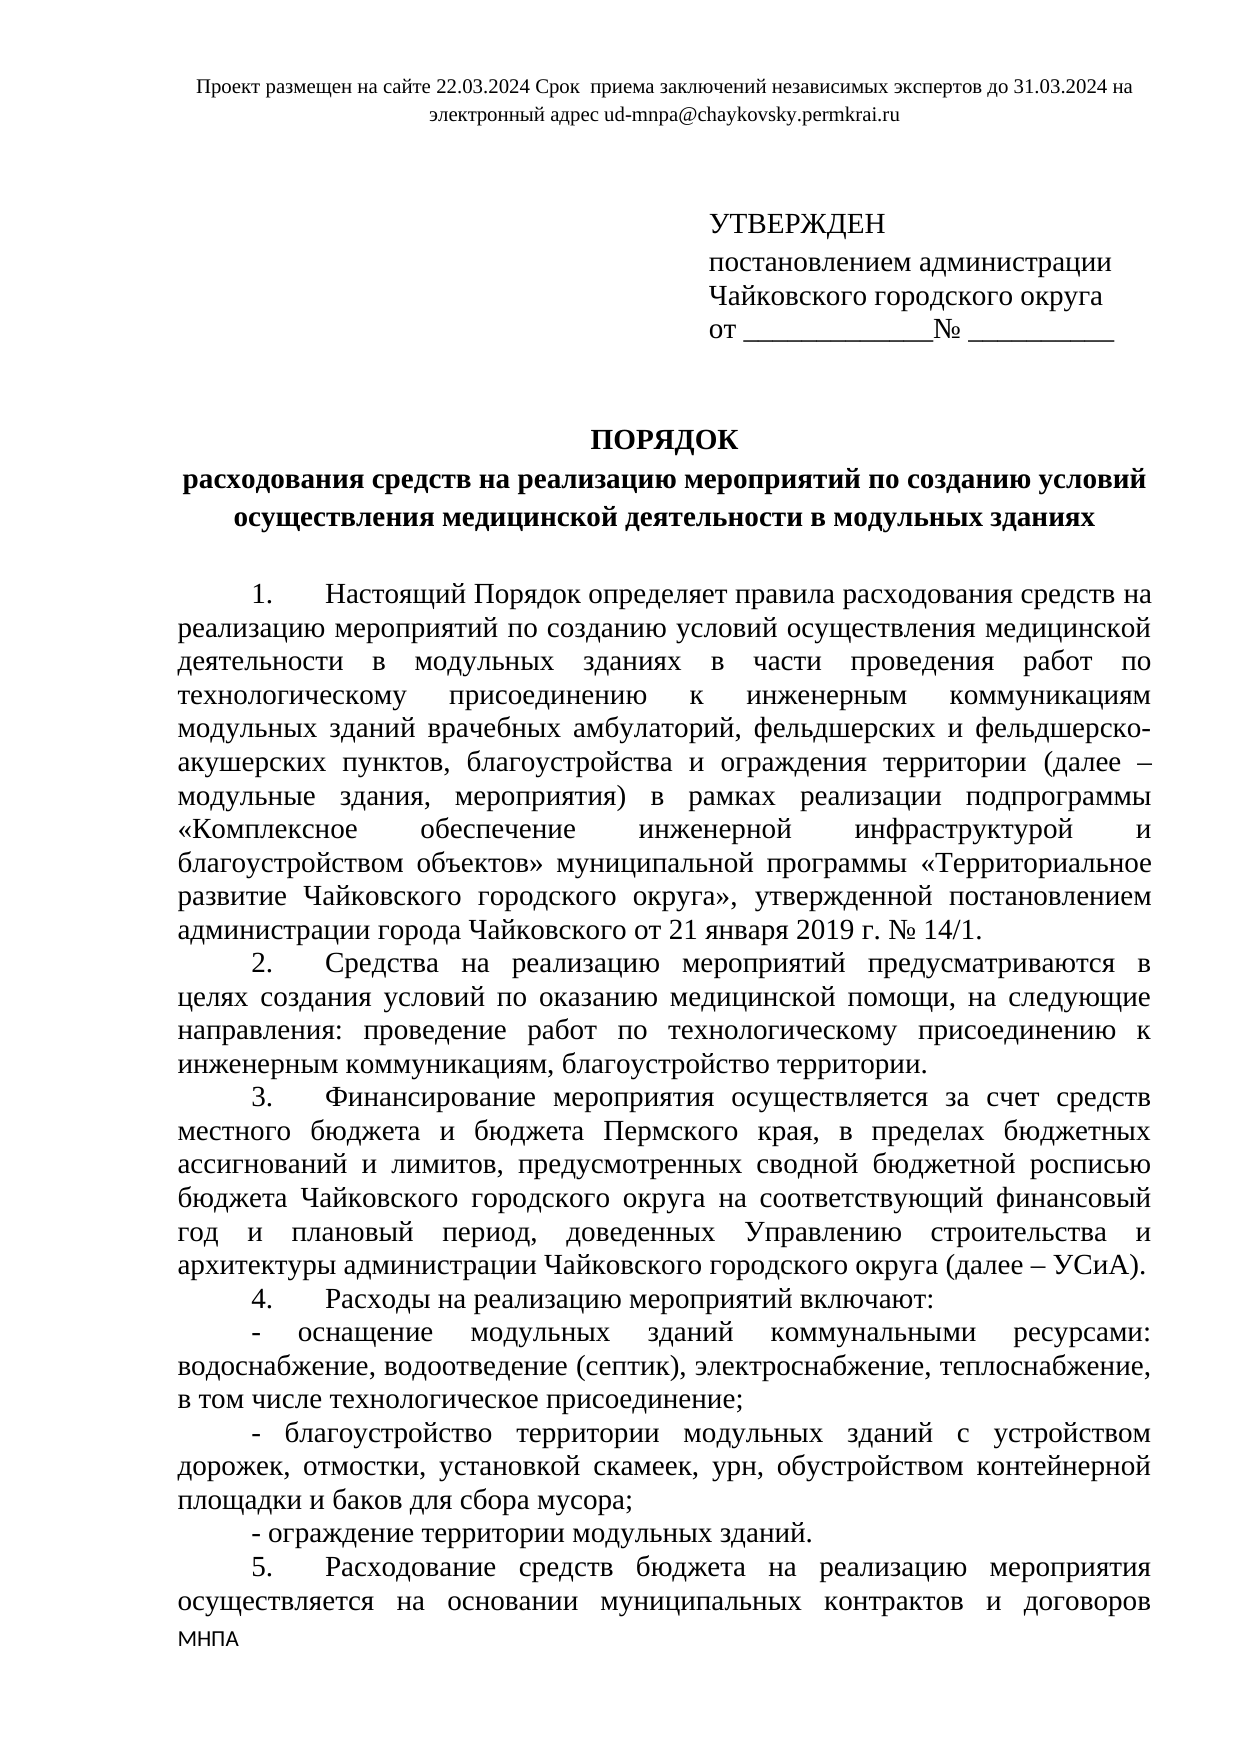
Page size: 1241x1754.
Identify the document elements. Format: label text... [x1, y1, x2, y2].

text расходования средств на реализацию мероприятий по созданию условий осуществления медицинской деятельности в модульных зданиях [177, 461, 1152, 533]
text ПОРЯДОК [177, 422, 1152, 456]
text от _____________№ __________ [709, 312, 1152, 345]
text УТВЕРЖДЕН [709, 206, 1152, 239]
text Чайковского городского округа [709, 278, 1152, 312]
list Расходы на реализацию мероприятий включают: [177, 1281, 1152, 1314]
text постановлением администрации [709, 244, 1152, 278]
list Средства на реализацию мероприятий предусматриваются в целях создания условий по оказанию медицинской помощи, на следующие направления: проведение работ по технологическому присоединению к инженерным коммуникациям, благоустройство территории. [177, 945, 1152, 1079]
list Настоящий Порядок определяет правила расходования средств на реализацию мероприятий по созданию условий осуществления медицинской деятельности в модульных зданиях в части проведения работ по технологическому присоединению к инженерным коммуникациям модульных зданий врачебных амбулаторий, фельдшерских и фельдшерско-акушерских пунктов, благоустройства и ограждения территории (далее – модульные здания, мероприятия) в рамках реализации подпрограммы «Комплексное обеспечение инженерной инфраструктурой и благоустройством объектов» муниципальной программы «Территориальное развитие Чайковского городского округа», утвержденной постановлением администрации города Чайковского от 21 января 2019 г. № 14/1. [177, 576, 1152, 945]
list Финансирование мероприятия осуществляется за счет средств местного бюджета и бюджета Пермского края, в пределах бюджетных ассигнований и лимитов, предусмотренных сводной бюджетной росписью бюджета Чайковского городского округа на соответствующий финансовый год и плановый период, доведенных Управлению строительства и архитектуры администрации Чайковского городского округа (далее – УСиА). [177, 1079, 1152, 1281]
text - благоустройство территории модульных зданий с устройством дорожек, отмостки, установкой скамеек, урн, обустройством контейнерной площадки и баков для сбора мусора; [177, 1415, 1152, 1516]
list - оснащение модульных зданий коммунальными ресурсами: водоснабжение, водоотведение (септик), электроснабжение, теплоснабжение, в том числе технологическое присоединение; [177, 1314, 1152, 1415]
text - ограждение территории модульных зданий. [177, 1516, 1152, 1549]
